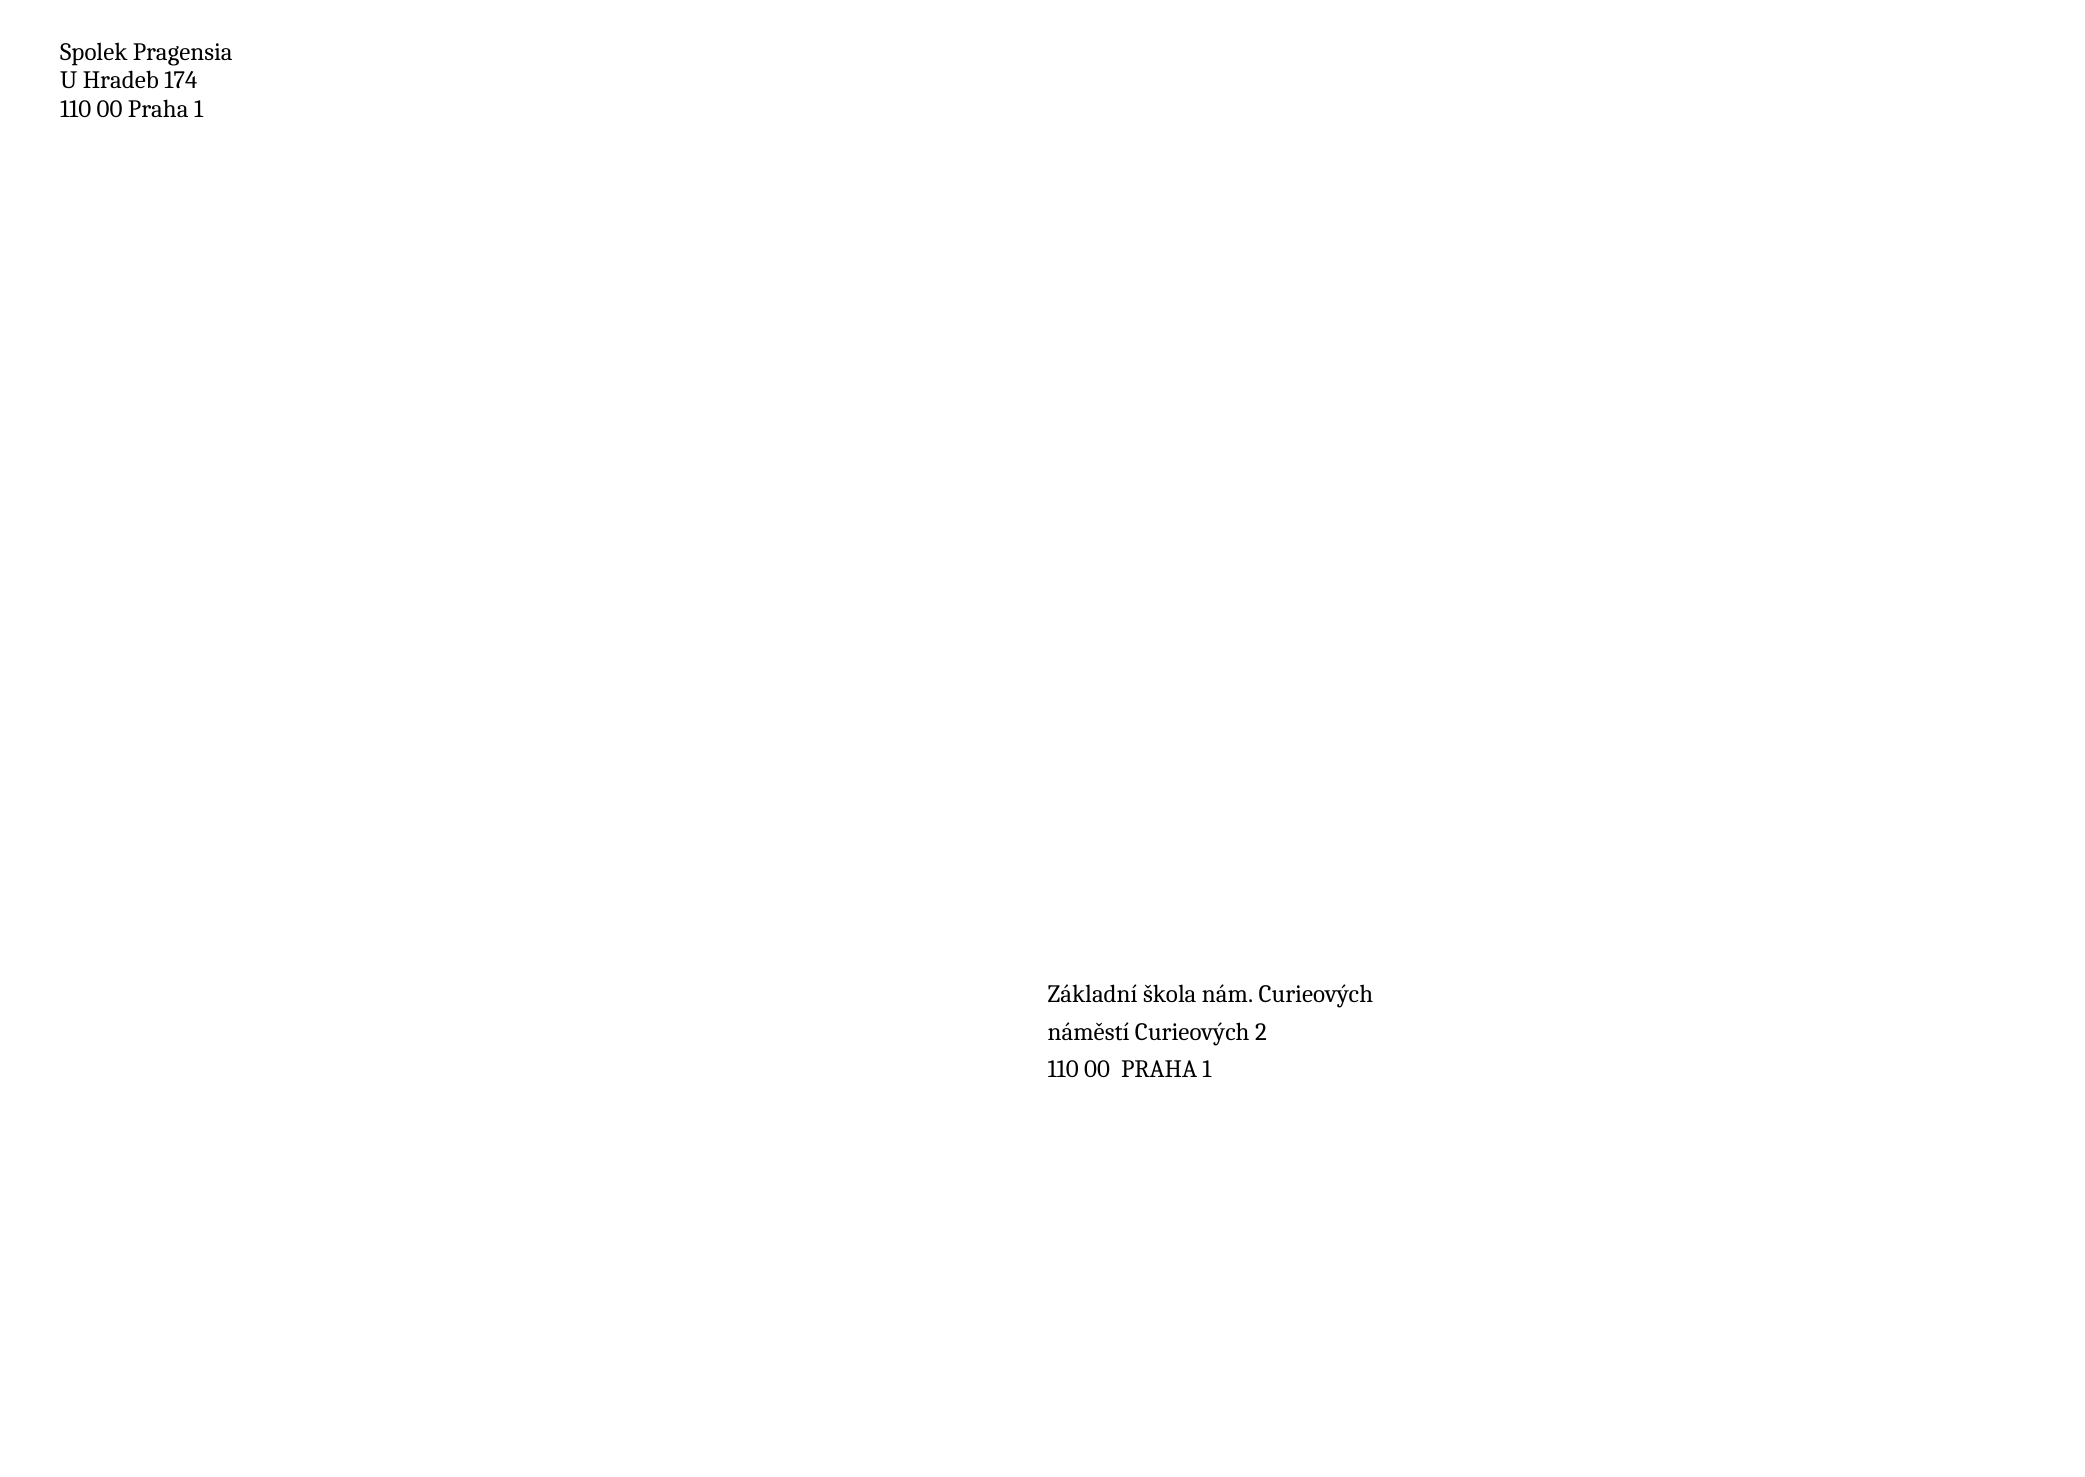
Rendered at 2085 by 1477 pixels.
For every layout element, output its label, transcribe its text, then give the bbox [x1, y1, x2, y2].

text 110 00 Praha 1 [60, 95, 2010, 124]
text Spolek Pragensia [60, 37, 2010, 66]
text U Hradeb 174 [60, 66, 2010, 95]
